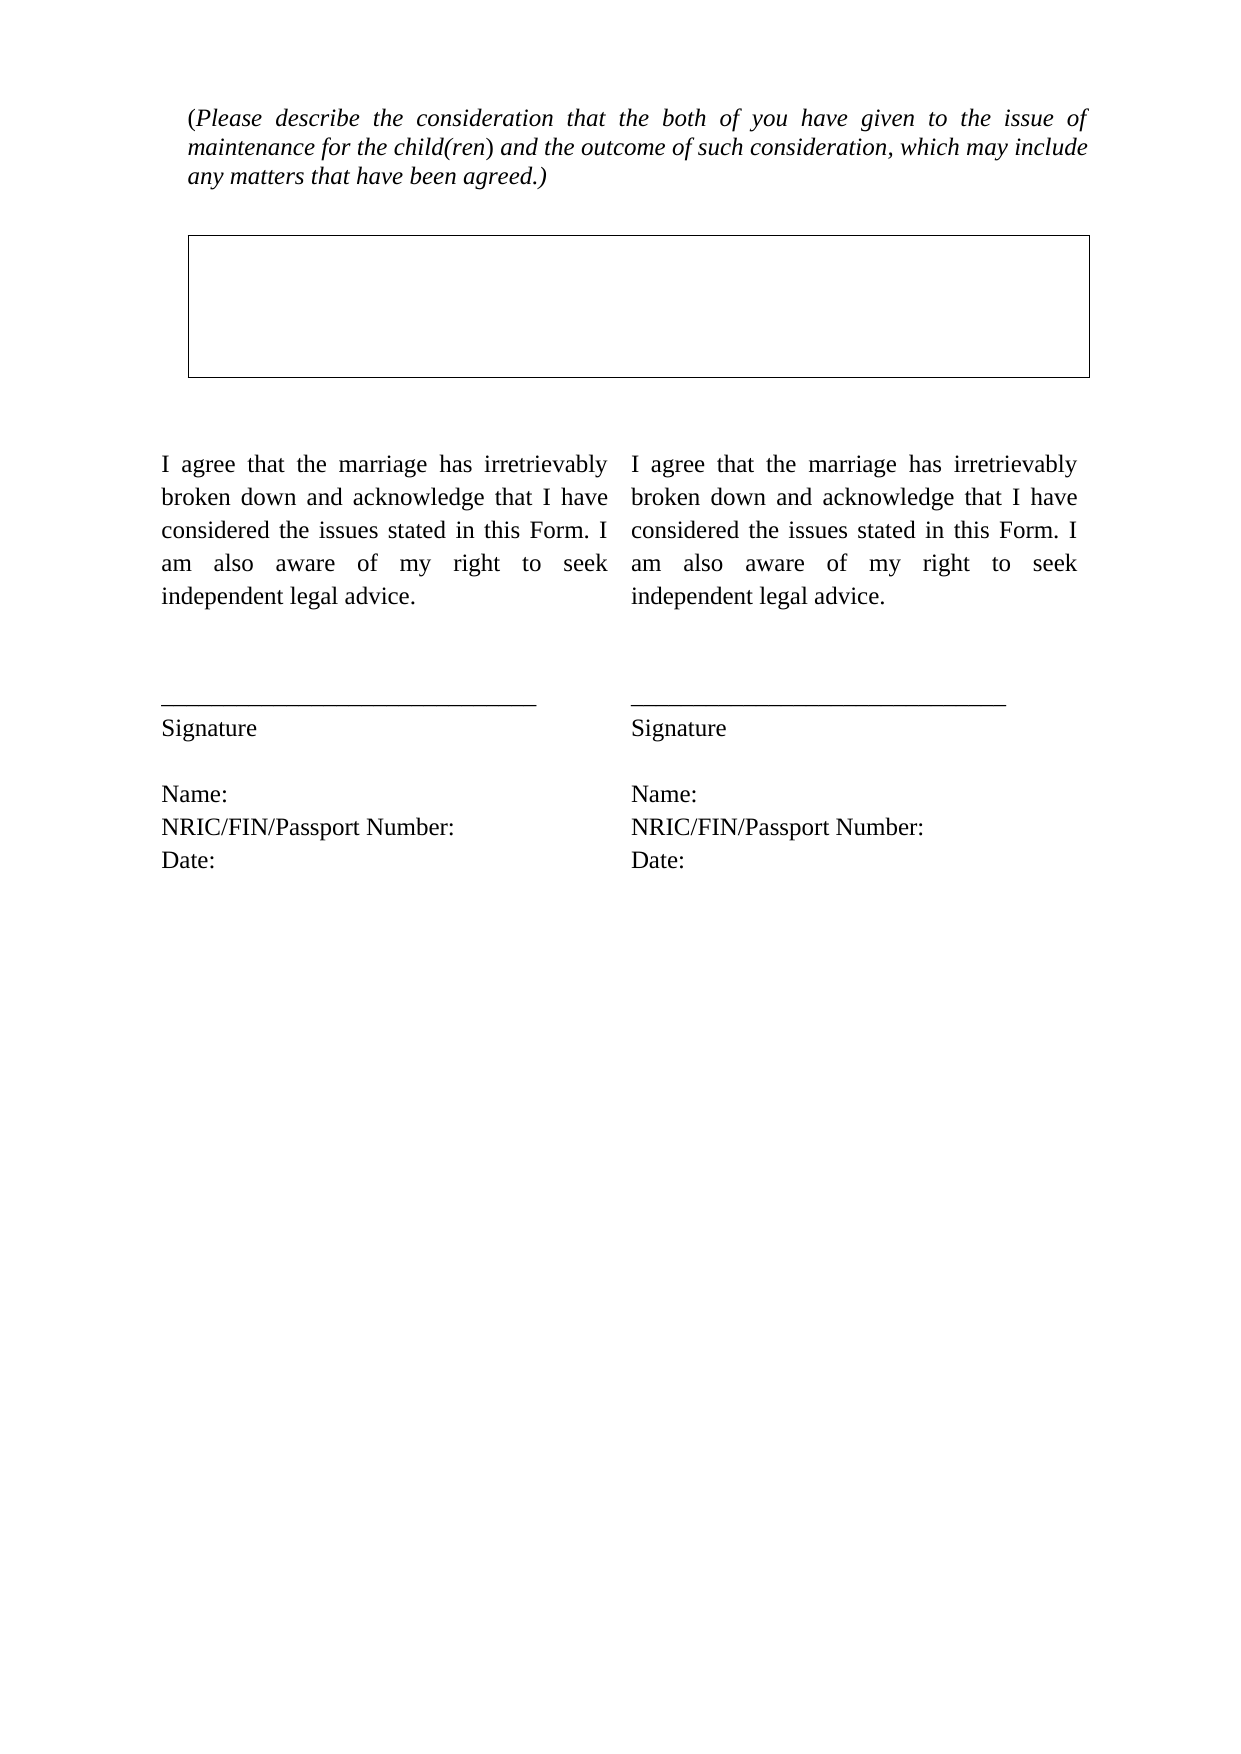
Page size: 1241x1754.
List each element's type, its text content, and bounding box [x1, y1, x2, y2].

table_header I agree that the marriage has irretrievably broken down and acknowledge that I have considered the issues stated in this Form. I am also aware of my right to seek independent legal advice. ______________________________ Signature Name: NRIC/FIN/Passport Number: Date: [620, 449, 1089, 878]
table_header I agree that the marriage has irretrievably broken down and acknowledge that I have considered the issues stated in this Form. I am also aware of my right to seek independent legal advice. ______________________________ Signature Name: NRIC/FIN/Passport Number: Date: [150, 449, 619, 878]
text (Please describe the consideration that the both of you have given to the issue of maintenance for the child(ren) and the outcome of such consideration, which may include any matters that have been agreed.) [187, 103, 1090, 190]
table_header [189, 236, 1089, 377]
